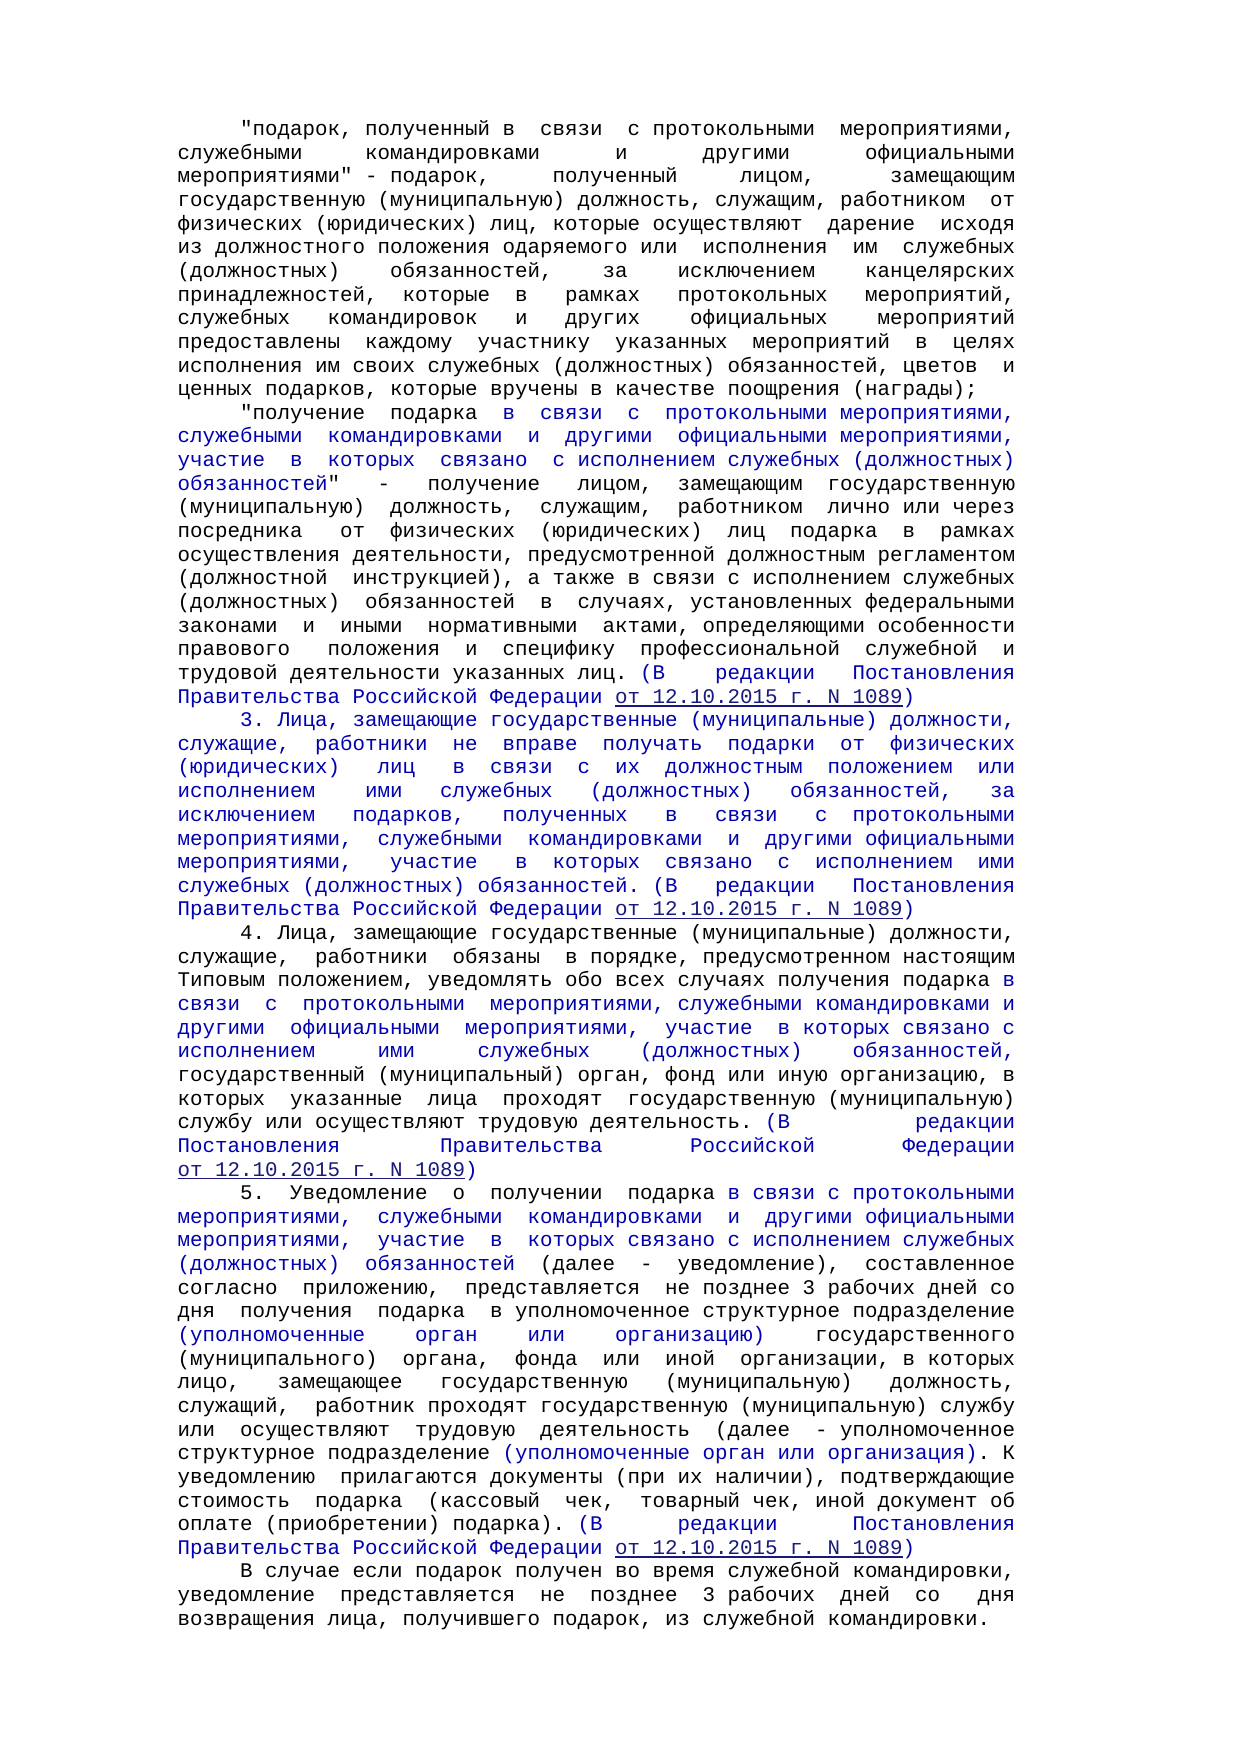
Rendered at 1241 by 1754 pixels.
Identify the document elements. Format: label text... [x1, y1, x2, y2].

text которых указанные лица проходят государственную (муниципальную) [177, 1088, 1152, 1111]
text 5. Уведомление о получении подарка в связи с протокольными [177, 1182, 1152, 1206]
text (уполномоченные орган или организацию) государственного [177, 1324, 1152, 1348]
text (должностной инструкцией), а также в связи с исполнением служебных [177, 567, 1152, 591]
text (муниципального) органа, фонда или иной организации, в которых [177, 1348, 1152, 1371]
text служащие, работники обязаны в порядке, предусмотренном настоящим [177, 946, 1152, 969]
text (муниципальную) должность, служащим, работником лично или через [177, 496, 1152, 520]
text Правительства Российской Федерации от 12.10.2015 г. N 1089) [177, 1537, 1152, 1561]
text (должностных) обязанностей (далее - уведомление), составленное [177, 1253, 1152, 1277]
text Правительства Российской Федерации от 12.10.2015 г. N 1089) [177, 898, 1152, 922]
text связи с протокольными мероприятиями, служебными командировками и [177, 993, 1152, 1017]
text трудовой деятельности указанных лиц. (В редакции Постановления [177, 662, 1152, 686]
text исполнением ими служебных (должностных) обязанностей, [177, 1040, 1152, 1064]
text из должностного положения одаряемого или исполнения им служебных [177, 236, 1152, 260]
text (должностных) обязанностей в случаях, установленных федеральными [177, 591, 1152, 615]
text (должностных) обязанностей, за исключением канцелярских [177, 260, 1152, 284]
text служебных (должностных) обязанностей. (В редакции Постановления [177, 875, 1152, 898]
text возвращения лица, получившего подарок, из служебной командировки. [177, 1608, 1152, 1631]
text принадлежностей, которые в рамках протокольных мероприятий, [177, 284, 1152, 307]
text Постановления Правительства Российской Федерации [177, 1135, 1152, 1158]
text (юридических) лиц в связи с их должностным положением или [177, 757, 1152, 780]
text мероприятиями, участие в которых связано с исполнением служебных [177, 1229, 1152, 1253]
text законами и иными нормативными актами, определяющими особенности [177, 615, 1152, 638]
text Типовым положением, уведомлять обо всех случаях получения подарка в [177, 969, 1152, 993]
text служащие, работники не вправе получать подарки от физических [177, 733, 1152, 757]
text исключением подарков, полученных в связи с протокольными [177, 804, 1152, 827]
text обязанностей" - получение лицом, замещающим государственную [177, 473, 1152, 496]
text дня получения подарка в уполномоченное структурное подразделение [177, 1300, 1152, 1324]
text оплате (приобретении) подарка). (В редакции Постановления [177, 1513, 1152, 1537]
text осуществления деятельности, предусмотренной должностным регламентом [177, 544, 1152, 567]
text или осуществляют трудовую деятельность (далее - уполномоченное [177, 1419, 1152, 1442]
text 4. Лица, замещающие государственные (муниципальные) должности, [177, 922, 1152, 946]
text государственную (муниципальную) должность, служащим, работником от [177, 189, 1152, 213]
text 3. Лица, замещающие государственные (муниципальные) должности, [177, 709, 1152, 733]
text "подарок, полученный в связи с протокольными мероприятиями, [177, 118, 1152, 142]
text лицо, замещающее государственную (муниципальную) должность, [177, 1371, 1152, 1395]
text предоставлены каждому участнику указанных мероприятий в целях [177, 331, 1152, 354]
text "получение подарка в связи с протокольными мероприятиями, [177, 402, 1152, 426]
text Правительства Российской Федерации от 12.10.2015 г. N 1089) [177, 686, 1152, 709]
text мероприятиями, служебными командировками и другими официальными [177, 1206, 1152, 1229]
text посредника от физических (юридических) лиц подарка в рамках [177, 520, 1152, 544]
text участие в которых связано с исполнением служебных (должностных) [177, 449, 1152, 473]
text государственный (муниципальный) орган, фонд или иную организацию, в [177, 1064, 1152, 1088]
text В случае если подарок получен во время служебной командировки, [177, 1561, 1152, 1584]
text мероприятиями, служебными командировками и другими официальными [177, 827, 1152, 851]
text другими официальными мероприятиями, участие в которых связано с [177, 1017, 1152, 1040]
text физических (юридических) лиц, которые осуществляют дарение исходя [177, 213, 1152, 236]
text мероприятиями, участие в которых связано с исполнением ими [177, 851, 1152, 875]
text служебными командировками и другими официальными мероприятиями, [177, 426, 1152, 449]
text служебными командировками и другими официальными [177, 142, 1152, 165]
text службу или осуществляют трудовую деятельность. (В редакции [177, 1111, 1152, 1135]
text служебных командировок и других официальных мероприятий [177, 307, 1152, 331]
text структурное подразделение (уполномоченные орган или организация). К [177, 1442, 1152, 1466]
text исполнения им своих служебных (должностных) обязанностей, цветов и [177, 354, 1152, 378]
text от 12.10.2015 г. N 1089) [177, 1158, 1152, 1182]
text стоимость подарка (кассовый чек, товарный чек, иной документ об [177, 1489, 1152, 1513]
text исполнением ими служебных (должностных) обязанностей, за [177, 780, 1152, 804]
text правового положения и специфику профессиональной служебной и [177, 638, 1152, 662]
text служащий, работник проходят государственную (муниципальную) службу [177, 1395, 1152, 1419]
text уведомление представляется не позднее 3 рабочих дней со дня [177, 1584, 1152, 1608]
text уведомлению прилагаются документы (при их наличии), подтверждающие [177, 1466, 1152, 1489]
text согласно приложению, представляется не позднее 3 рабочих дней со [177, 1277, 1152, 1300]
text ценных подарков, которые вручены в качестве поощрения (награды); [177, 378, 1152, 402]
text мероприятиями" - подарок, полученный лицом, замещающим [177, 165, 1152, 189]
